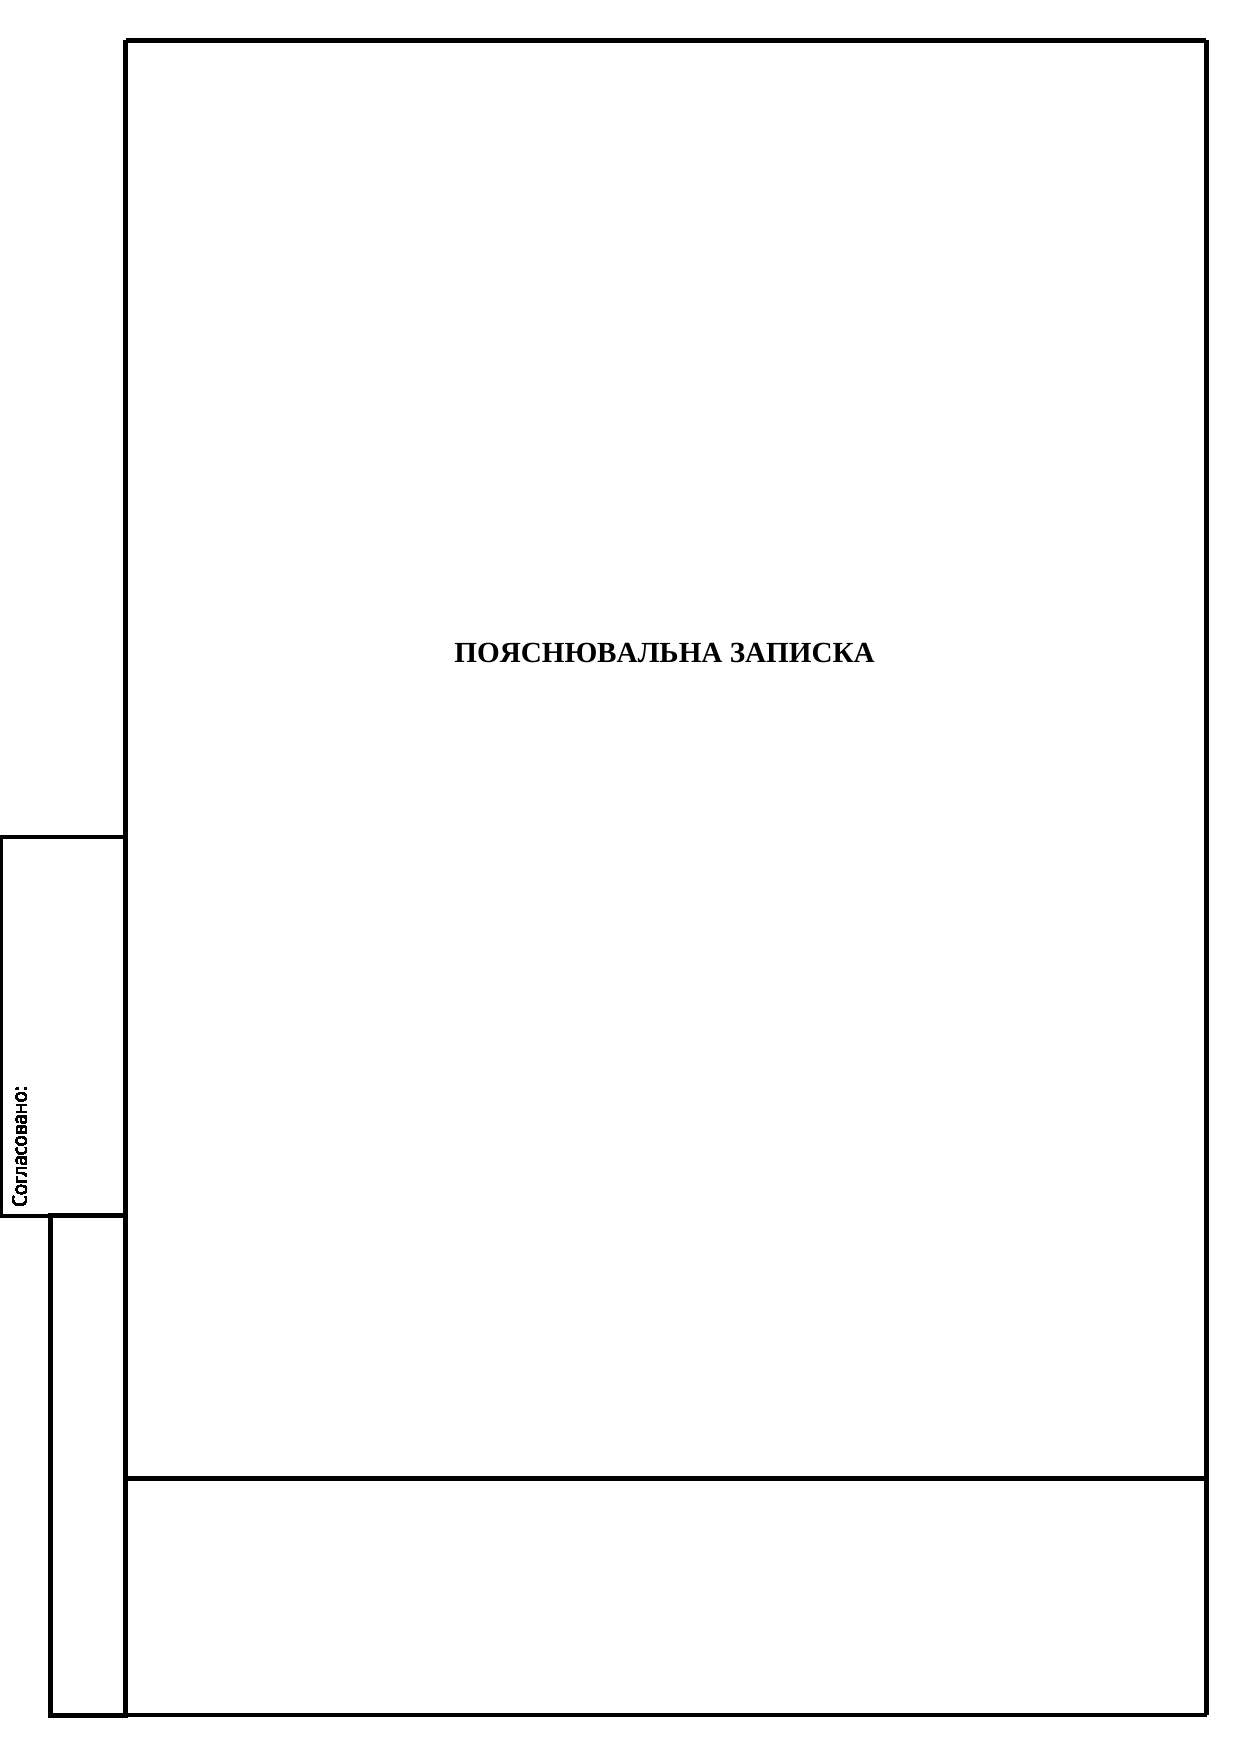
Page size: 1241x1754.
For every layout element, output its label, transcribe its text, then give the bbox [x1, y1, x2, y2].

text ПОЯСНЮВАЛЬНА ЗАПИСКА [177, 636, 1152, 669]
